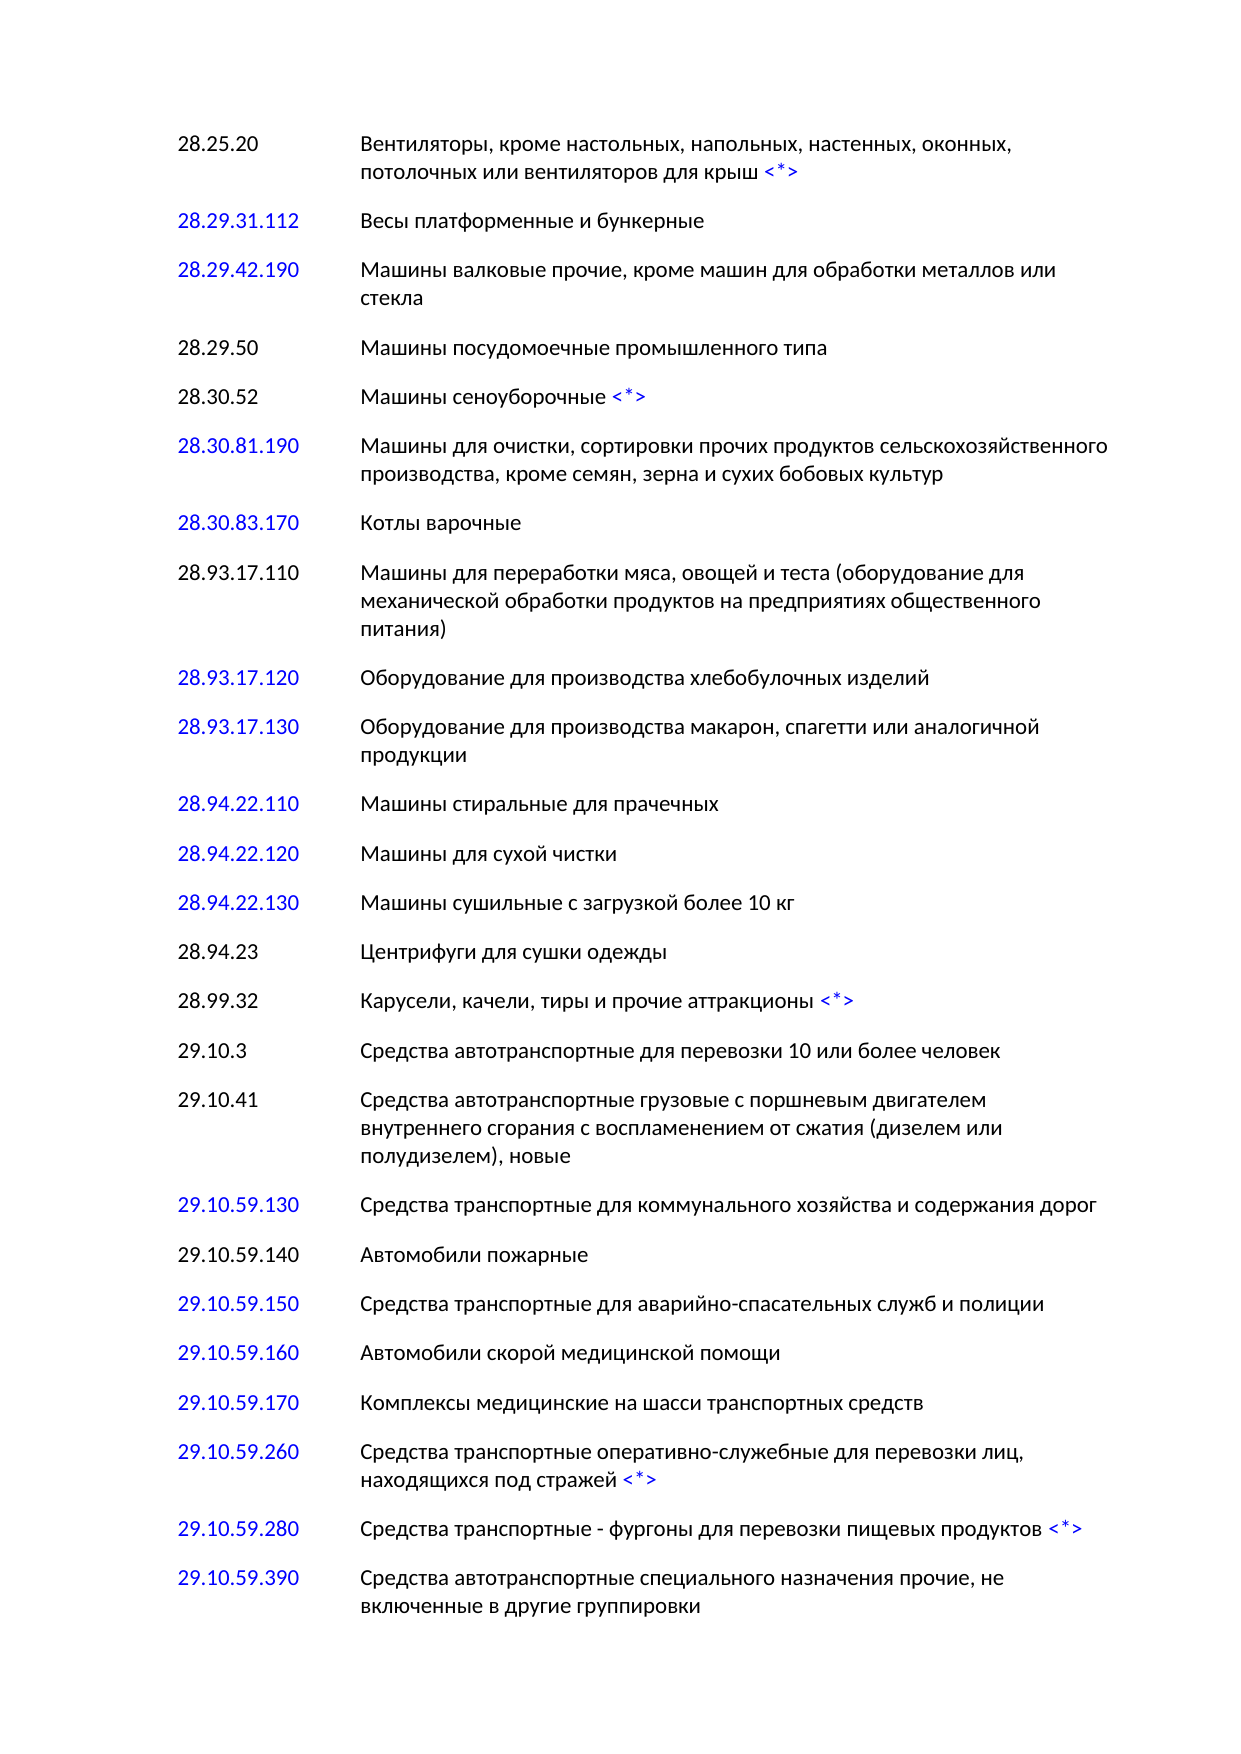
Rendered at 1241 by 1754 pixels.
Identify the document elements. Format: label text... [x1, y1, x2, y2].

table_cell 29.10.59.170 [171, 1377, 354, 1426]
table_cell Оборудование для производства хлебобулочных изделий [354, 653, 1116, 702]
table_cell 29.10.59.390 [171, 1553, 354, 1630]
table_cell Машины для сухой чистки [354, 828, 1116, 877]
table_cell Машины для очистки, сортировки прочих продуктов сельскохозяйственного производства, кроме семян, зерна и сухих бобовых культур [354, 421, 1116, 498]
table_cell Машины валковые прочие, кроме машин для обработки металлов или стекла [354, 245, 1116, 322]
table_cell 29.10.59.130 [171, 1180, 354, 1229]
table_cell 29.10.59.260 [171, 1426, 354, 1503]
table_cell 28.30.52 [171, 371, 354, 421]
table_cell 29.10.59.160 [171, 1328, 354, 1377]
table_cell 28.94.22.130 [171, 878, 354, 927]
table_cell Котлы варочные [354, 498, 1116, 547]
table_cell 28.94.23 [171, 927, 354, 976]
table_cell Машины стиральные для прачечных [354, 779, 1116, 828]
table_cell Средства автотранспортные специального назначения прочие, не включенные в другие группировки [354, 1553, 1116, 1630]
table_cell Средства автотранспортные для перевозки 10 или более человек [354, 1025, 1116, 1074]
table_cell Машины для переработки мяса, овощей и теста (оборудование для механической обработки продуктов на предприятиях общественного питания) [354, 547, 1116, 652]
table_cell Машины сеноуборочные <*> [354, 371, 1116, 421]
table_cell Машины посудомоечные промышленного типа [354, 322, 1116, 371]
table_cell Центрифуги для сушки одежды [354, 927, 1116, 976]
table_cell 28.93.17.120 [171, 653, 354, 702]
table_cell Машины сушильные с загрузкой более 10 кг [354, 878, 1116, 927]
table_cell Средства транспортные оперативно-служебные для перевозки лиц, находящихся под стражей <*> [354, 1426, 1116, 1503]
table_cell 28.29.50 [171, 322, 354, 371]
table_cell Автомобили скорой медицинской помощи [354, 1328, 1116, 1377]
table_cell Комплексы медицинские на шасси транспортных средств [354, 1377, 1116, 1426]
table_cell 28.94.22.110 [171, 779, 354, 828]
table_cell 28.93.17.110 [171, 547, 354, 652]
table_cell Карусели, качели, тиры и прочие аттракционы <*> [354, 976, 1116, 1025]
table_cell Вентиляторы, кроме настольных, напольных, настенных, оконных, потолочных или вентиляторов для крыш <*> [354, 118, 1116, 195]
table_cell Средства транспортные - фургоны для перевозки пищевых продуктов <*> [354, 1504, 1116, 1553]
table_cell 29.10.41 [171, 1075, 354, 1180]
table_cell Средства транспортные для коммунального хозяйства и содержания дорог [354, 1180, 1116, 1229]
table_cell 29.10.59.280 [171, 1504, 354, 1553]
table_cell 28.29.42.190 [171, 245, 354, 322]
table_cell 28.93.17.130 [171, 702, 354, 779]
table_cell 28.29.31.112 [171, 195, 354, 245]
table_cell 29.10.59.140 [171, 1229, 354, 1278]
table_cell Весы платформенные и бункерные [354, 195, 1116, 245]
table_cell 29.10.3 [171, 1025, 354, 1074]
table_cell 29.10.59.150 [171, 1279, 354, 1328]
table_cell 28.30.83.170 [171, 498, 354, 547]
table_cell 28.94.22.120 [171, 828, 354, 877]
table_cell Средства транспортные для аварийно-спасательных служб и полиции [354, 1279, 1116, 1328]
table_cell Средства автотранспортные грузовые с поршневым двигателем внутреннего сгорания с воспламенением от сжатия (дизелем или полудизелем), новые [354, 1075, 1116, 1180]
table_cell 28.30.81.190 [171, 421, 354, 498]
table_cell 28.99.32 [171, 976, 354, 1025]
table_cell Автомобили пожарные [354, 1229, 1116, 1278]
table_cell 28.25.20 [171, 118, 354, 195]
table_cell Оборудование для производства макарон, спагетти или аналогичной продукции [354, 702, 1116, 779]
